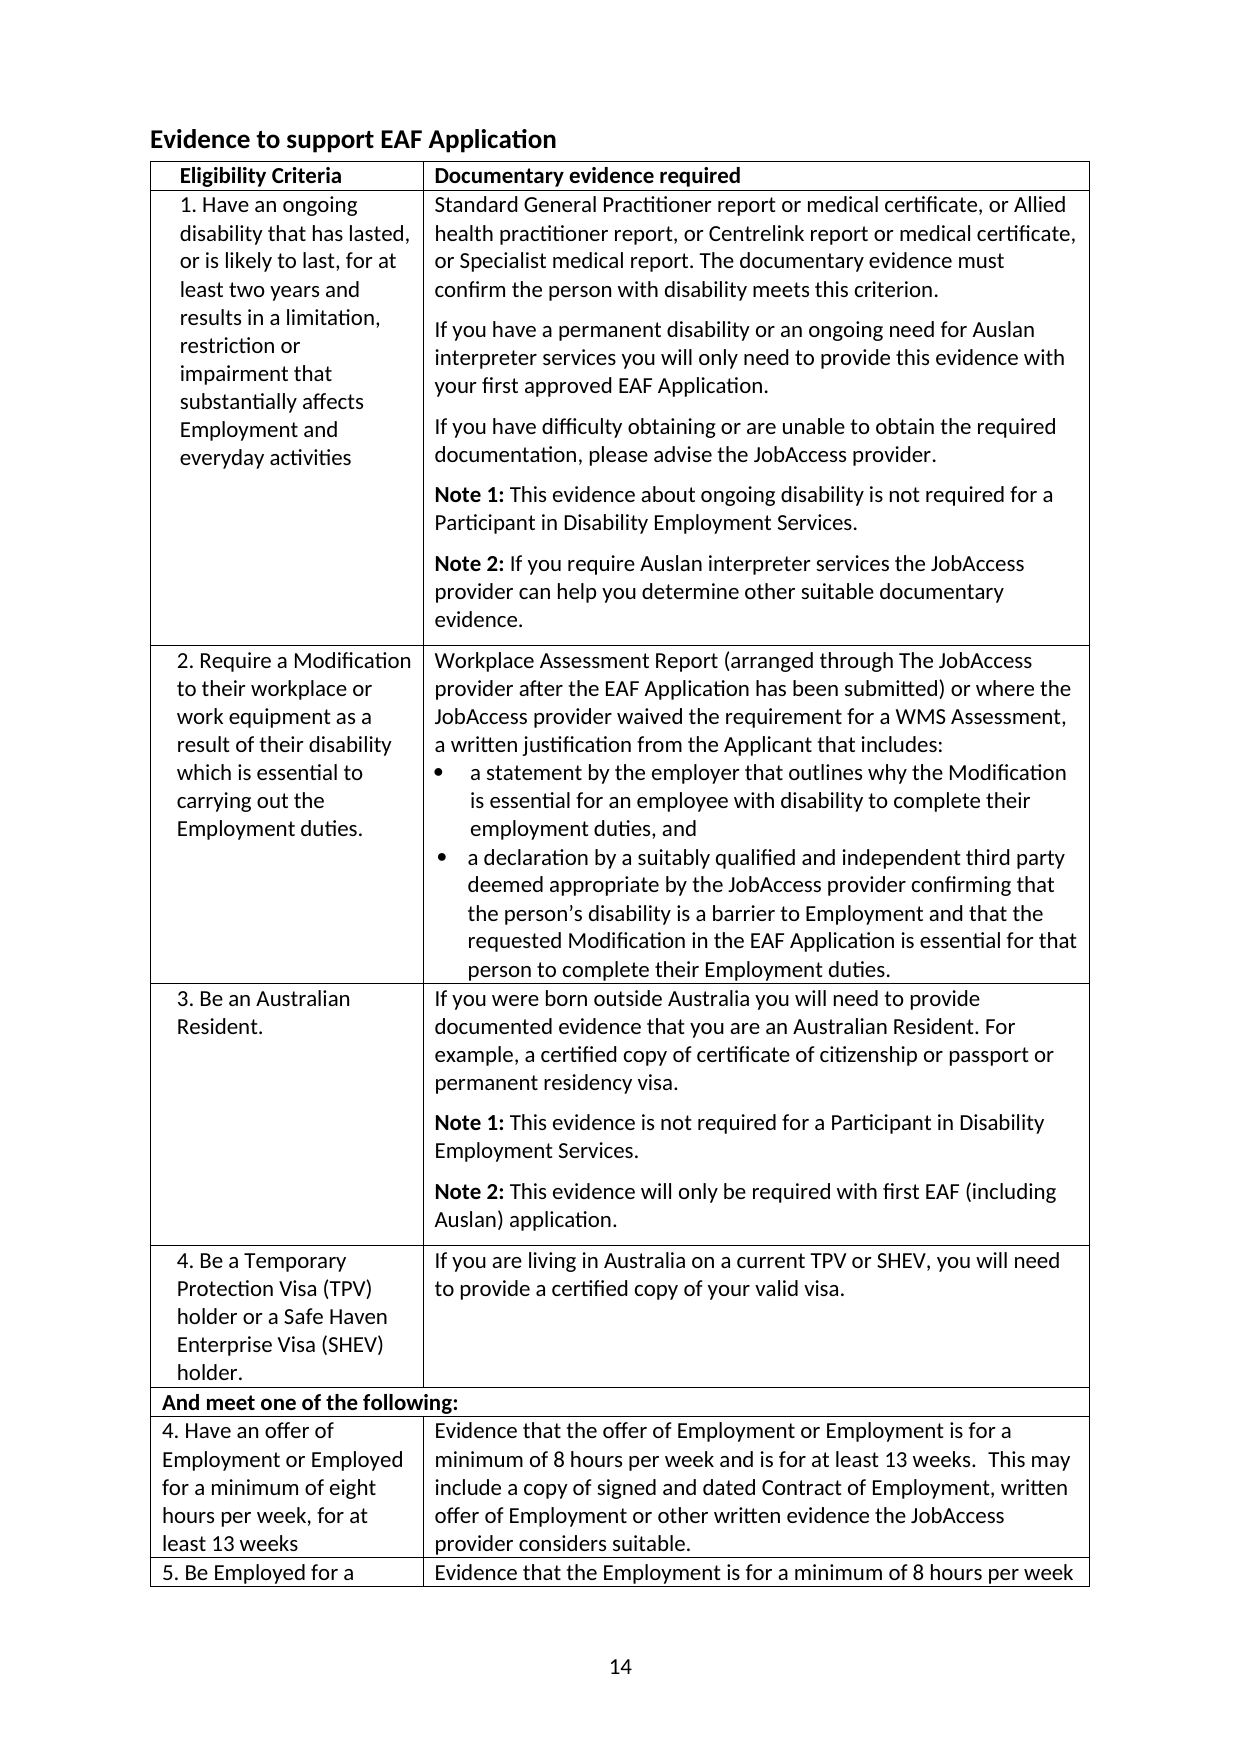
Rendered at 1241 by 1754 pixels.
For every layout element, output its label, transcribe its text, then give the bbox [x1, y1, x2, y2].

table_cell Workplace Assessment Report (arranged through The JobAccess provider after the EAF Application has been submitted) or where the JobAccess provider waived the requirement for a WMS Assessment, a written justification from the Applicant that includes: a statement by the employer that outlines why the Modification is essential for an employee with disability to complete their employment duties, and a declaration by a suitably qualified and independent third party deemed appropriate by the JobAccess provider confirming that the person’s disability is a barrier to Employment and that the requested Modification in the EAF Application is essential for that person to complete their Employment duties. [424, 646, 1089, 983]
subtitle Evidence to support EAF Application [150, 123, 1090, 156]
table_header Documentary evidence required [424, 162, 1089, 189]
table_cell And meet one of the following: [151, 1388, 1089, 1416]
table_cell 4. Have an offer of Employment or Employed for a minimum of eight hours per week, for at least 13 weeks [151, 1417, 423, 1557]
table_cell Evidence that the offer of Employment or Employment is for a minimum of 8 hours per week and is for at least 13 weeks. This may include a copy of signed and dated Contract of Employment, written offer of Employment or other written evidence the JobAccess provider considers suitable. [424, 1417, 1089, 1557]
table_cell 4. Be a Temporary Protection Visa (TPV) holder or a Safe Haven Enterprise Visa (SHEV) holder. [151, 1246, 423, 1387]
table_cell 1. Have an ongoing disability that has lasted, or is likely to last, for at least two years and results in a limitation, restriction or impairment that substantially affects Employment and everyday activities [151, 191, 423, 645]
table_cell If you are living in Australia on a current TPV or SHEV, you will need to provide a certified copy of your valid visa. [424, 1246, 1089, 1387]
table_cell 3. Be an Australian Resident. [151, 984, 423, 1245]
table_cell Standard General Practitioner report or medical certificate, or Allied health practitioner report, or Centrelink report or medical certificate, or Specialist medical report. The documentary evidence must confirm the person with disability meets this criterion. If you have a permanent disability or an ongoing need for Auslan interpreter services you will only need to provide this evidence with your first approved EAF Application. If you have difficulty obtaining or are unable to obtain the required documentation, please advise the JobAccess provider. Note 1: This evidence about ongoing disability is not required for a Participant in Disability Employment Services. Note 2: If you require Auslan interpreter services the JobAccess provider can help you determine other suitable documentary evidence. [424, 191, 1089, 645]
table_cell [151, 1558, 423, 1586]
table_cell 2. Require a Modification to their workplace or work equipment as a result of their disability which is essential to carrying out the Employment duties. [151, 646, 423, 983]
table_cell If you were born outside Australia you will need to provide documented evidence that you are an Australian Resident. For example, a certified copy of certificate of citizenship or passport or permanent residency visa. Note 1: This evidence is not required for a Participant in Disability Employment Services. Note 2: This evidence will only be required with first EAF (including Auslan) application. [424, 984, 1089, 1245]
table_header Eligibility Criteria [151, 162, 423, 189]
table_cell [424, 1558, 1089, 1586]
